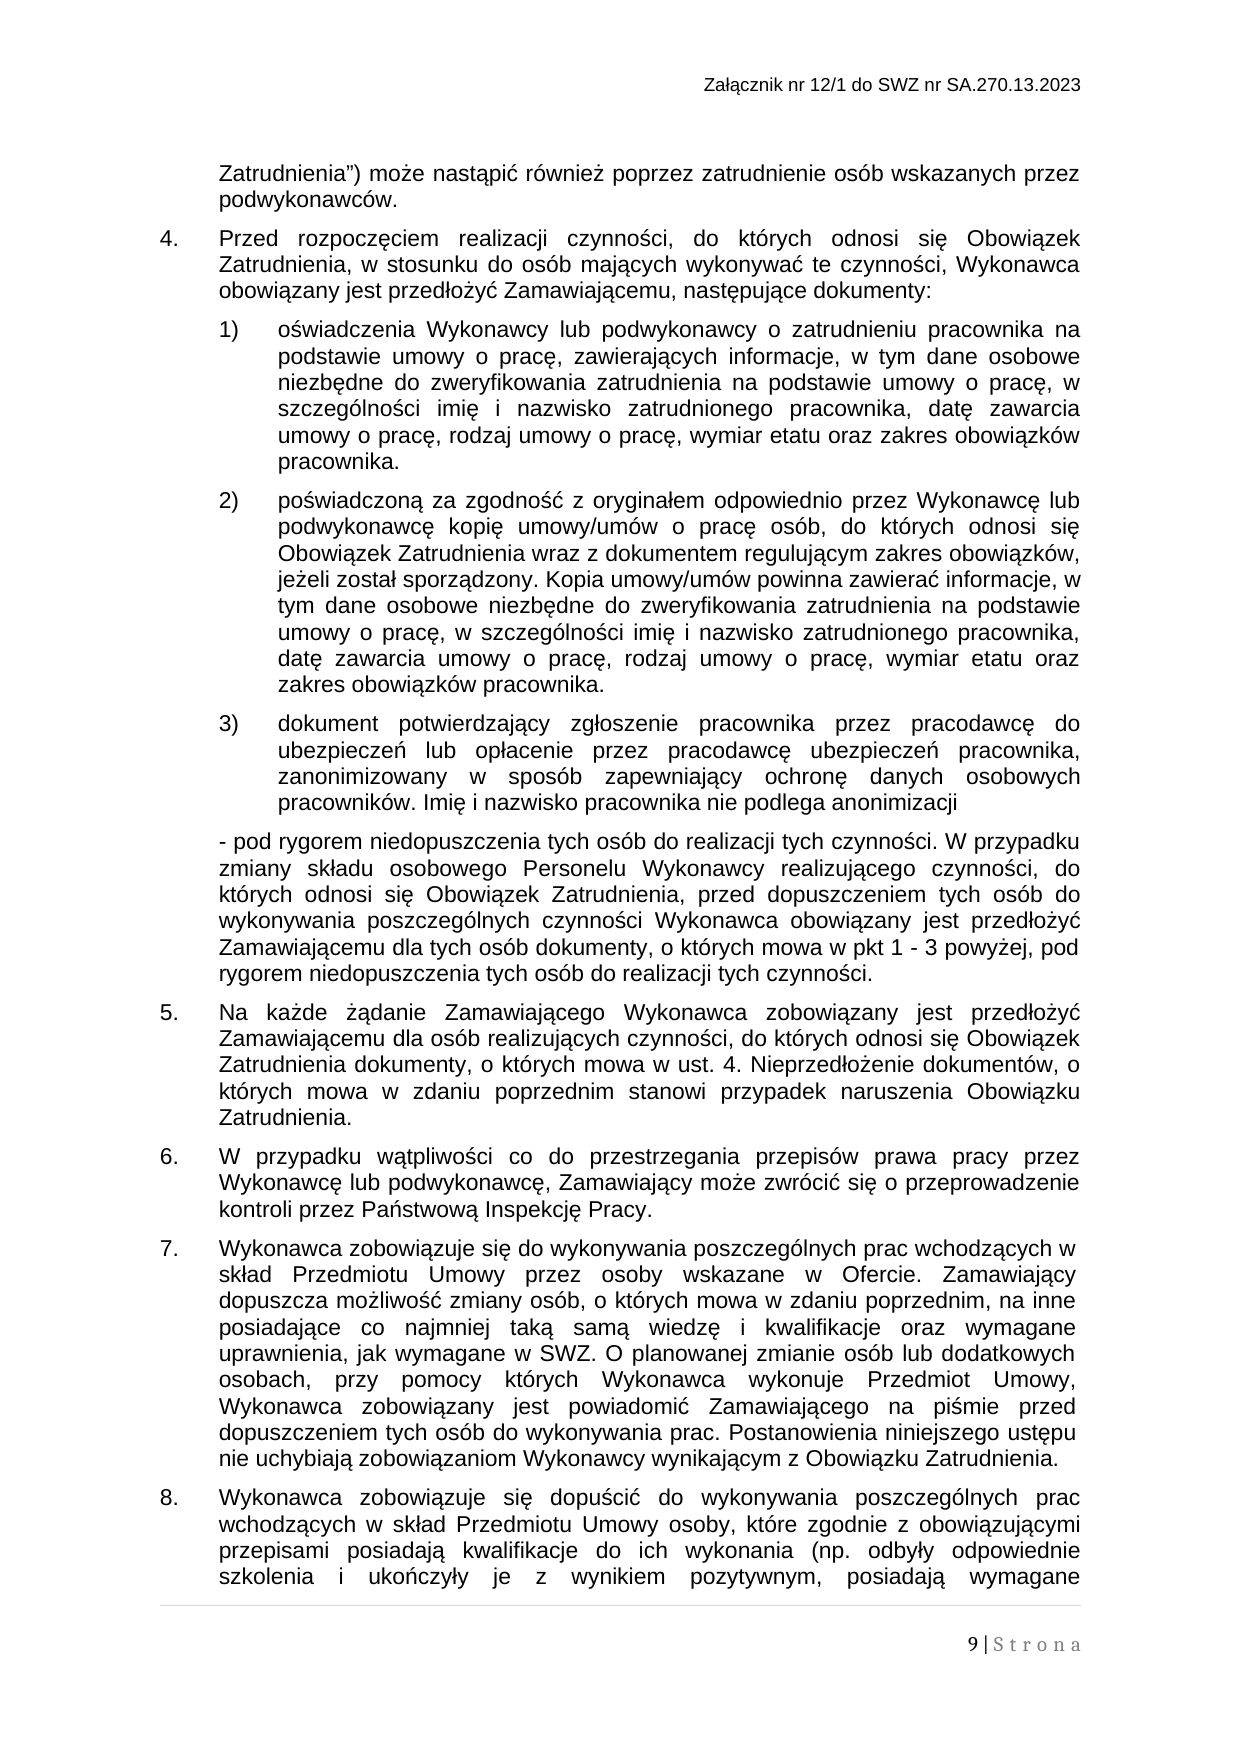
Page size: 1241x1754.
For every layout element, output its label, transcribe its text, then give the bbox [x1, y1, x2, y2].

text 5. Na każde żądanie Zamawiającego Wykonawca zobowiązany jest przedłożyć Zamawiającemu dla osób realizujących czynności, do których odnosi się Obowiązek Zatrudnienia dokumenty, o których mowa w ust. 4. Nieprzedłożenie dokumentów, o których mowa w zdaniu poprzednim stanowi przypadek naruszenia Obowiązku Zatrudnienia. [159, 999, 1081, 1131]
text 7. Wykonawca zobowiązuje się do wykonywania poszczególnych prac wchodzących w skład Przedmiotu Umowy przez osoby wskazane w Ofercie. Zamawiający dopuszcza możliwość zmiany osób, o których mowa w zdaniu poprzednim, na inne posiadające co najmniej taką samą wiedzę i kwalifikacje oraz wymagane uprawnienia, jak wymagane w SWZ. O planowanej zmianie osób lub dodatkowych osobach, przy pomocy których Wykonawca wykonuje Przedmiot Umowy, Wykonawca zobowiązany jest powiadomić Zamawiającego na piśmie przed dopuszczeniem tych osób do wykonywania prac. Postanowienia niniejszego ustępu nie uchybiają zobowiązaniom Wykonawcy wynikającym z Obowiązku Zatrudnienia. [159, 1234, 1077, 1472]
text 6. W przypadku wątpliwości co do przestrzegania przepisów prawa pracy przez Wykonawcę lub podwykonawcę, Zamawiający może zwrócić się o przeprowadzenie kontroli przez Państwową Inspekcję Pracy. [159, 1143, 1081, 1222]
text 4. Przed rozpoczęciem realizacji czynności, do których odnosi się Obowiązek Zatrudnienia, w stosunku do osób mających wykonywać te czynności, Wykonawca obowiązany jest przedłożyć Zamawiającemu, następujące dokumenty: [159, 225, 1081, 304]
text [159, 1484, 1081, 1590]
text - pod rygorem niedopuszczenia tych osób do realizacji tych czynności. W przypadku zmiany składu osobowego Personelu Wykonawcy realizującego czynności, do których odnosi się Obowiązek Zatrudnienia, przed dopuszczeniem tych osób do wykonywania poszczególnych czynności Wykonawca obowiązany jest przedłożyć Zamawiającemu dla tych osób dokumenty, o których mowa w pkt 1 - 3 powyżej, pod rygorem niedopuszczenia tych osób do realizacji tych czynności. [218, 828, 1081, 986]
text 1) oświadczenia Wykonawcy lub podwykonawcy o zatrudnieniu pracownika na podstawie umowy o pracę, zawierających informacje, w tym dane osobowe niezbędne do zweryfikowania zatrudnienia na podstawie umowy o pracę, w szczególności imię i nazwisko zatrudnionego pracownika, datę zawarcia umowy o pracę, rodzaj umowy o pracę, wymiar etatu oraz zakres obowiązków pracownika. [218, 316, 1081, 474]
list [159, 159, 1081, 212]
text 2) poświadczoną za zgodność z oryginałem odpowiednio przez Wykonawcę lub podwykonawcę kopię umowy/umów o pracę osób, do których odnosi się Obowiązek Zatrudnienia wraz z dokumentem regulującym zakres obowiązków, jeżeli został sporządzony. Kopia umowy/umów powinna zawierać informacje, w tym dane osobowe niezbędne do zweryfikowania zatrudnienia na podstawie umowy o pracę, w szczególności imię i nazwisko zatrudnionego pracownika, datę zawarcia umowy o pracę, rodzaj umowy o pracę, wymiar etatu oraz zakres obowiązków pracownika. [218, 487, 1081, 698]
text 3) dokument potwierdzający zgłoszenie pracownika przez pracodawcę do ubezpieczeń lub opłacenie przez pracodawcę ubezpieczeń pracownika, zanonimizowany w sposób zapewniający ochronę danych osobowych pracowników. Imię i nazwisko pracownika nie podlega anonimizacji [218, 710, 1081, 816]
